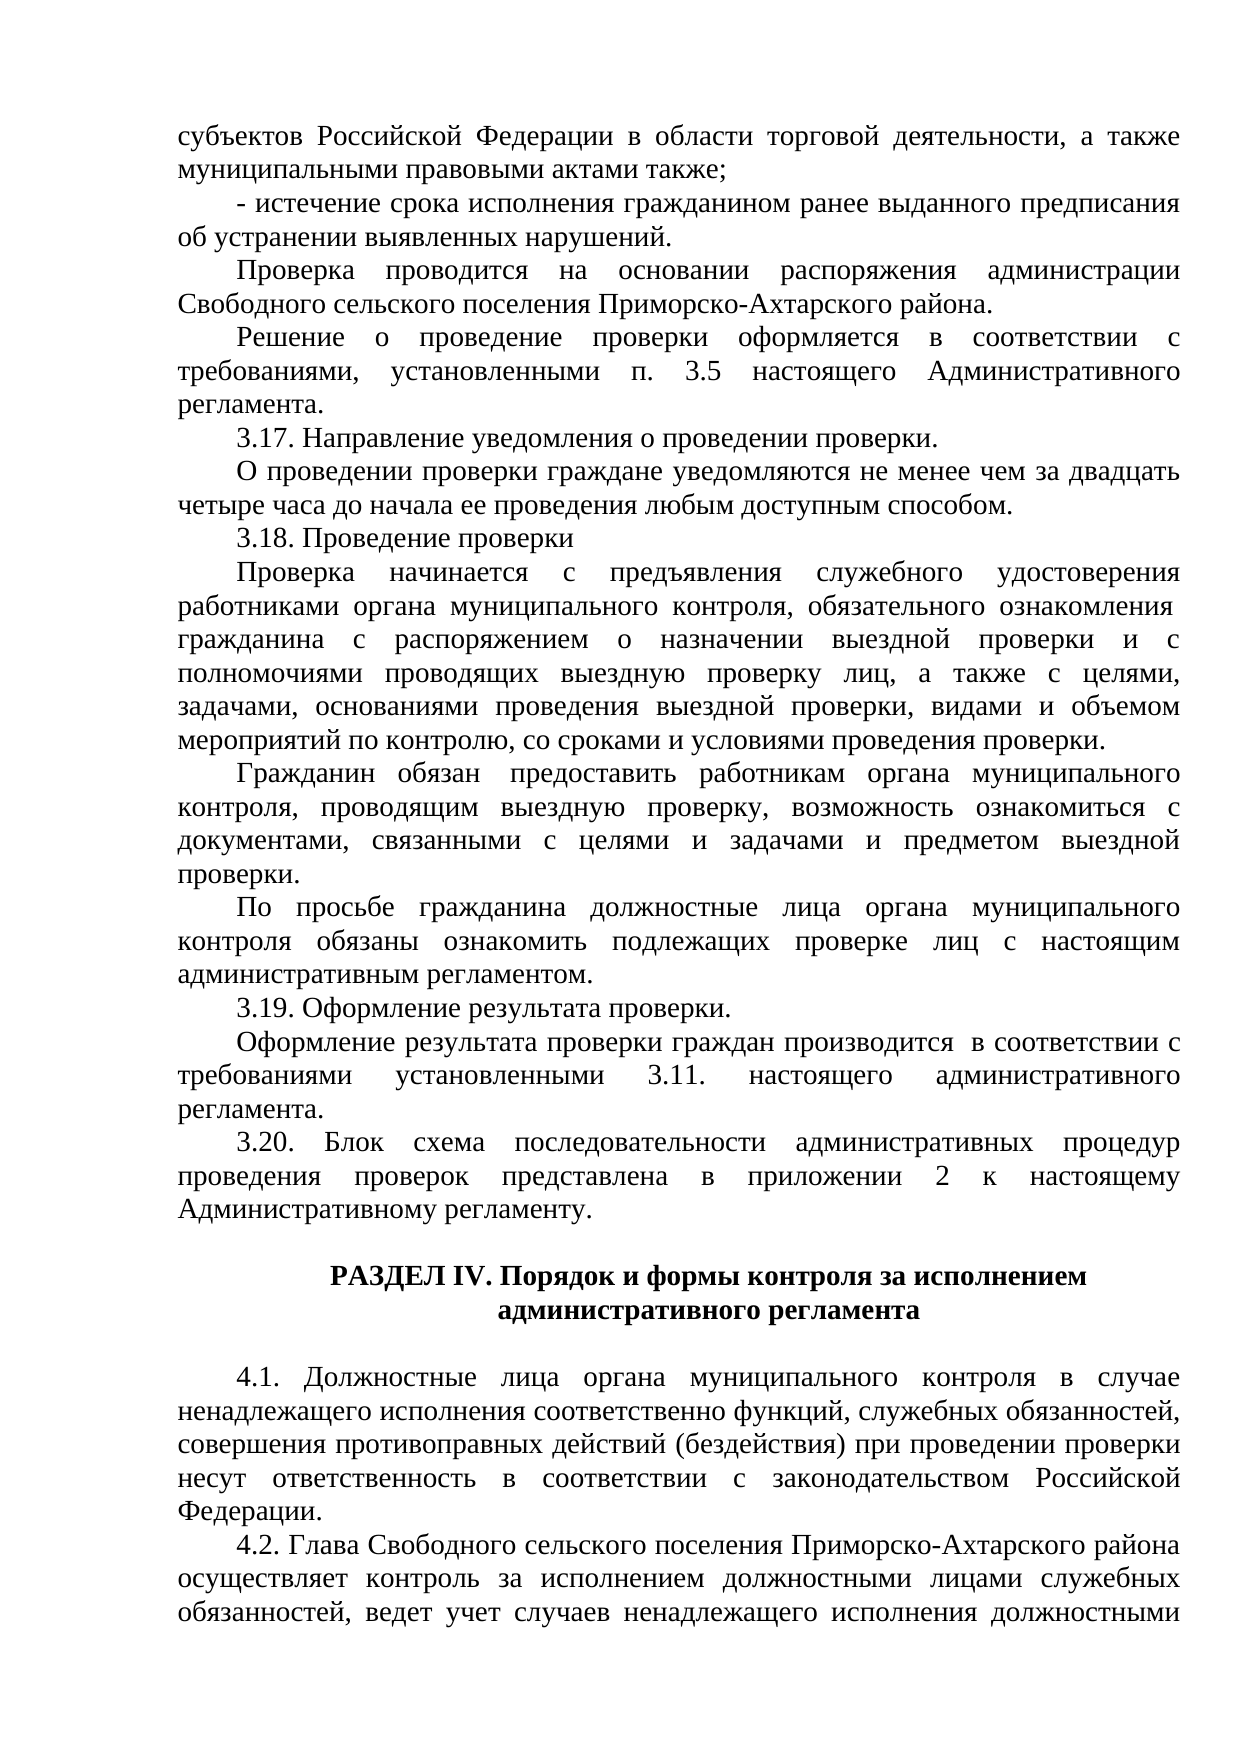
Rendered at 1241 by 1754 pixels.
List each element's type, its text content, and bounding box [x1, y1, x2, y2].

text РАЗДЕЛ IV. Порядок и формы контроля за исполнением [177, 1258, 1181, 1292]
text 3.20. Блок схема последовательности административных процедур проведения проверок представлена в приложении 2 к настоящему Административному регламенту. [177, 1124, 1181, 1225]
text О проведении проверки граждане уведомляются не менее чем за двадцать четыре часа до начала ее проведения любым доступным способом. [177, 453, 1181, 521]
text Проверка проводится на основании распоряжения администрации Свободного сельского поселения Приморско-Ахтарского района. [177, 252, 1181, 319]
text административного регламента [177, 1292, 1181, 1326]
text Решение о проведение проверки оформляется в соответствии с требованиями, установленными п. 3.5 настоящего Административного регламента. [177, 319, 1181, 420]
text - истечение срока исполнения гражданином ранее выданного предписания об устранении выявленных нарушений. [177, 185, 1181, 252]
text Гражданин обязан предоставить работникам органа муниципального контроля, проводящим выездную проверку, возможность ознакомиться с документами, связанными с целями и задачами и предметом выездной проверки. [177, 755, 1181, 889]
text По просьбе гражданина должностные лица органа муниципального контроля обязаны ознакомить подлежащих проверке лиц с настоящим административным регламентом. [177, 889, 1181, 990]
text 3.17. Направление уведомления о проведении проверки. [177, 420, 1181, 453]
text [177, 1527, 1181, 1627]
text 4.1. Должностные лица органа муниципального контроля в случае ненадлежащего исполнения соответственно функций, служебных обязанностей, совершения противоправных действий (бездействия) при проведении проверки несут ответственность в соответствии с законодательством Российской Федерации. [177, 1359, 1181, 1527]
text Оформление результата проверки граждан производится в соответствии с требованиями установленными 3.11. настоящего административного регламента. [177, 1024, 1181, 1124]
text Проверка начинается с предъявления служебного удостоверения работниками органа муниципального контроля, обязательного ознакомления гражданина с распоряжением о назначении выездной проверки и с полномочиями проводящих выездную проверку лиц, а также с целями, задачами, основаниями проведения выездной проверки, видами и объемом мероприятий по контролю, со сроками и условиями проведения проверки. [177, 554, 1181, 755]
text 3.18. Проведение проверки [177, 521, 1181, 554]
text 3.19. Оформление результата проверки. [177, 990, 1181, 1024]
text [177, 118, 1181, 185]
